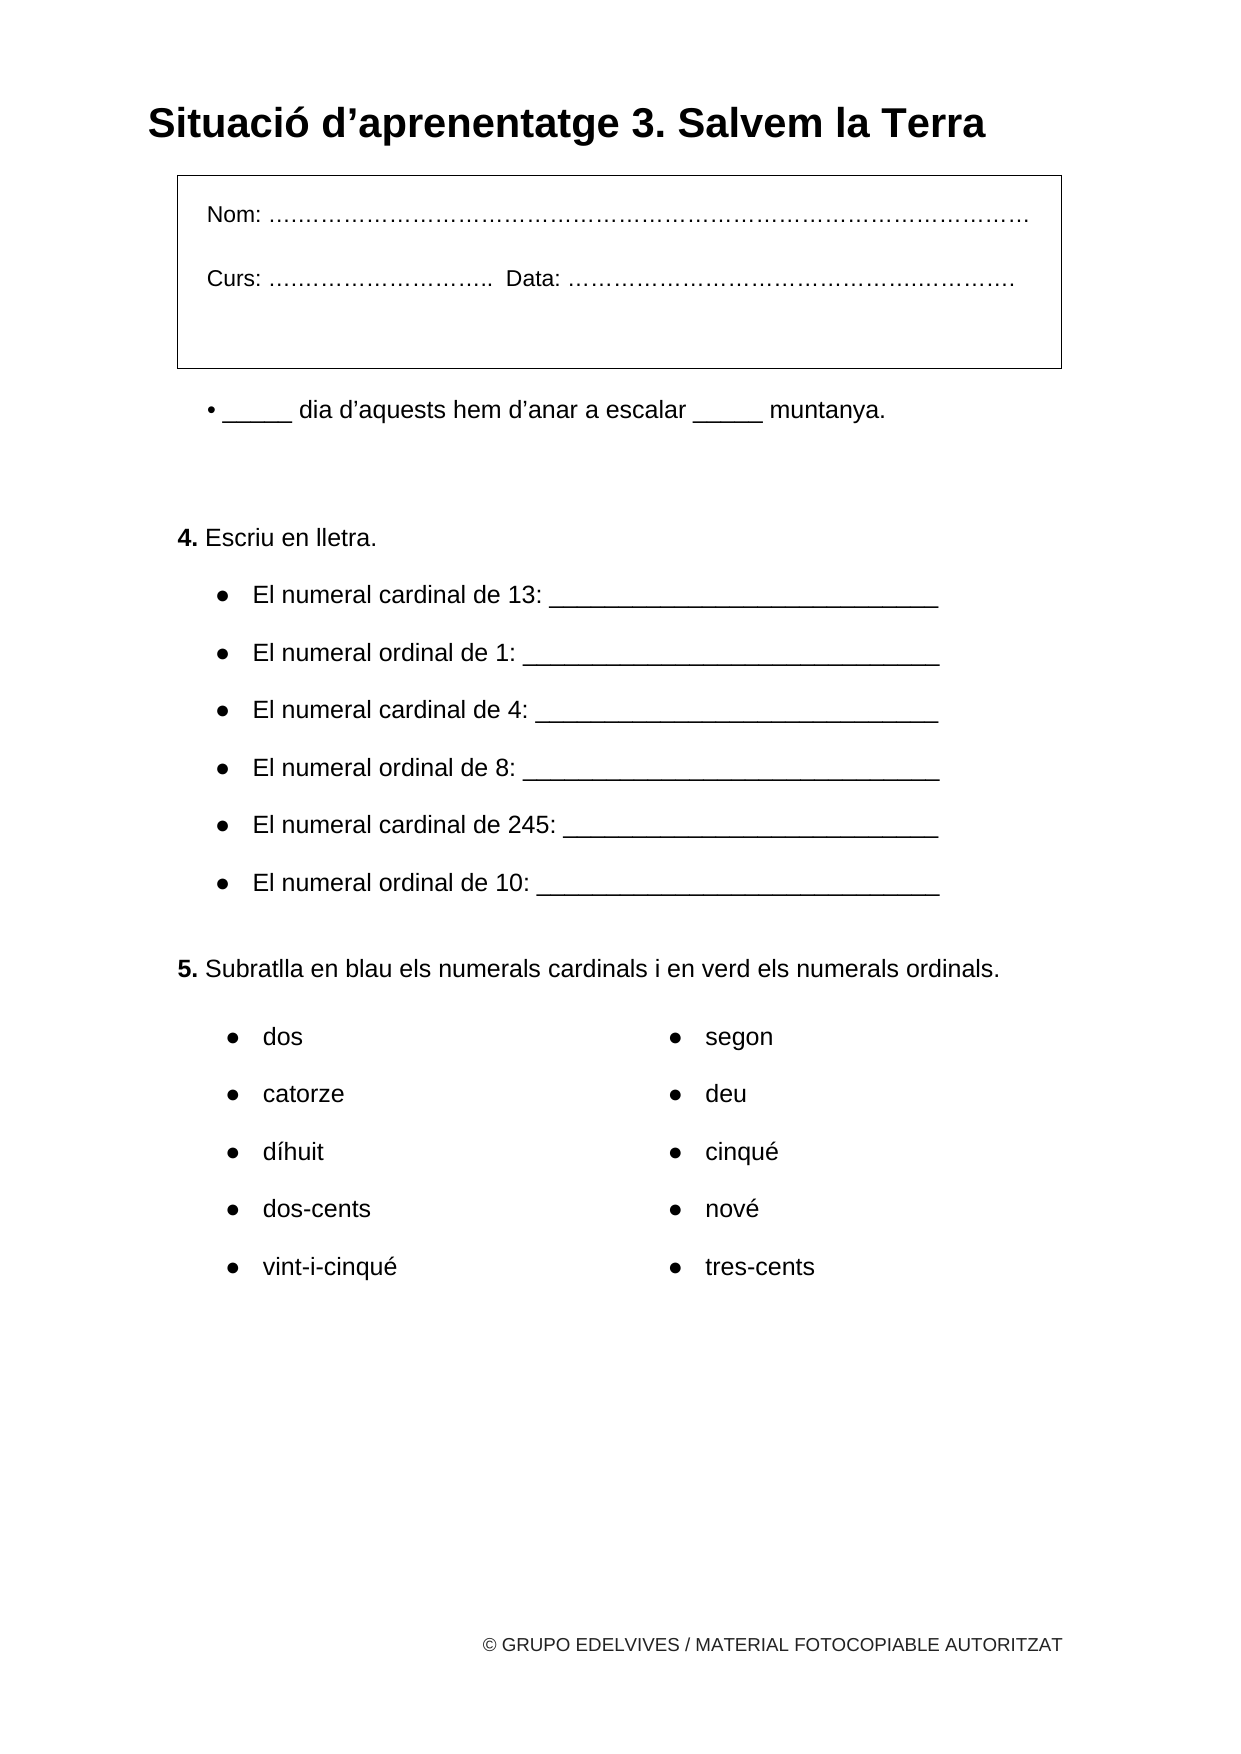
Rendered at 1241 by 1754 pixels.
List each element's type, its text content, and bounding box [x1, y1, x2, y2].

list El numeral cardinal de 4: _____________________________ [215, 695, 1063, 724]
table_header segon deu cinqué nové tres-cents [620, 1011, 1062, 1317]
text 4. Escriu en lletra. [177, 523, 1063, 551]
list El numeral ordinal de 10: _____________________________ [215, 868, 1063, 896]
list El numeral ordinal de 1: ______________________________ [215, 638, 1063, 666]
list El numeral cardinal de 245: ___________________________ [215, 810, 1063, 839]
table_header dos catorze díhuit dos-cents vint-i-cinqué [177, 1011, 620, 1317]
list El numeral ordinal de 8: ______________________________ [215, 753, 1063, 781]
text • _____ dia d’aquests hem d’anar a escalar _____ muntanya. [207, 395, 1063, 424]
text 5. Subratlla en blau els numerals cardinals i en verd els numerals ordinals. [177, 954, 1063, 983]
list El numeral cardinal de 13: ____________________________ [215, 580, 1063, 609]
